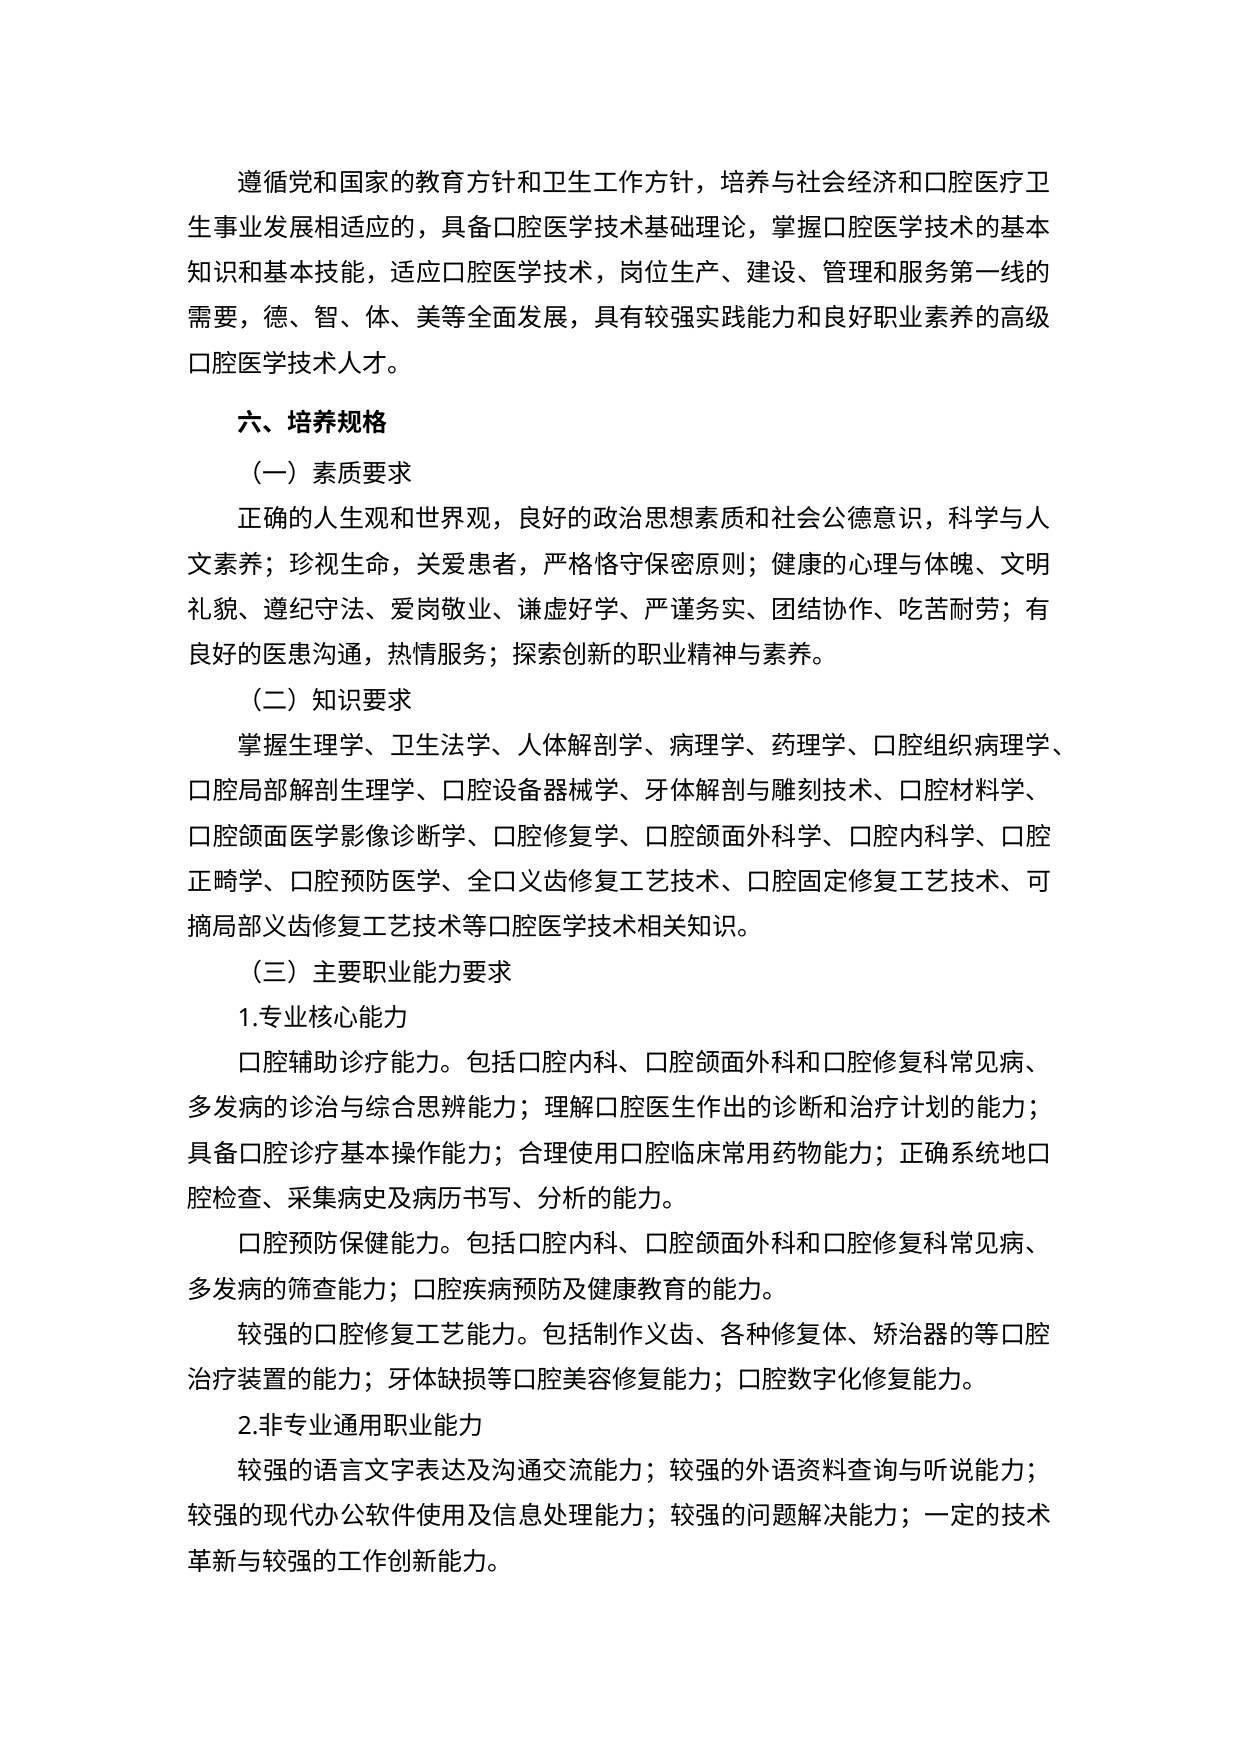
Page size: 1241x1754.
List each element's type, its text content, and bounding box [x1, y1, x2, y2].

text 较强的口腔修复工艺能力。包括制作义齿、各种修复体、矫治器的等口腔治疗装置的能力；牙体缺损等口腔美容修复能力；口腔数字化修复能力。 [187, 1314, 1053, 1396]
text 较强的语言文字表达及沟通交流能力；较强的外语资料查询与听说能力；较强的现代办公软件使用及信息处理能力；较强的问题解决能力；一定的技术革新与较强的工作创新能力。 [187, 1450, 1053, 1577]
text （二）知识要求 [187, 680, 1053, 716]
text 掌握生理学、卫生法学、人体解剖学、病理学、药理学、口腔组织病理学、口腔局部解剖生理学、口腔设备器械学、牙体解剖与雕刻技术、口腔材料学、口腔颌面医学影像诊断学、口腔修复学、口腔颌面外科学、口腔内科学、口腔正畸学、口腔预防医学、全口义齿修复工艺技术、口腔固定修复工艺技术、可摘局部义齿修复工艺技术等口腔医学技术相关知识。 [187, 725, 1053, 943]
text 口腔预防保健能力。包括口腔内科、口腔颌面外科和口腔修复科常见病、多发病的筛查能力；口腔疾病预防及健康教育的能力。 [187, 1224, 1053, 1305]
text 六、培养规格 [187, 388, 1053, 453]
text 正确的人生观和世界观，良好的政治思想素质和社会公德意识，科学与人文素养；珍视生命，关爱患者，严格恪守保密原则；健康的心理与体魄、文明礼貌、遵纪守法、爱岗敬业、谦虚好学、严谨务实、团结协作、吃苦耐劳；有良好的医患沟通，热情服务；探索创新的职业精神与素养。 [187, 499, 1053, 671]
text 2.非专业通用职业能力 [187, 1405, 1053, 1441]
text 1.专业核心能力 [187, 997, 1053, 1033]
text 口腔辅助诊疗能力。包括口腔内科、口腔颌面外科和口腔修复科常见病、多发病的诊治与综合思辨能力；理解口腔医生作出的诊断和治疗计划的能力；具备口腔诊疗基本操作能力；合理使用口腔临床常用药物能力；正确系统地口腔检查、采集病史及病历书写、分析的能力。 [187, 1043, 1053, 1215]
text （三）主要职业能力要求 [187, 952, 1053, 988]
text （一）素质要求 [187, 453, 1053, 490]
text 遵循党和国家的教育方针和卫生工作方针，培养与社会经济和口腔医疗卫生事业发展相适应的，具备口腔医学技术基础理论，掌握口腔医学技术的基本知识和基本技能，适应口腔医学技术，岗位生产、建设、管理和服务第一线的需要，德、智、体、美等全面发展，具有较强实践能力和良好职业素养的高级口腔医学技术人才。 [187, 162, 1053, 379]
